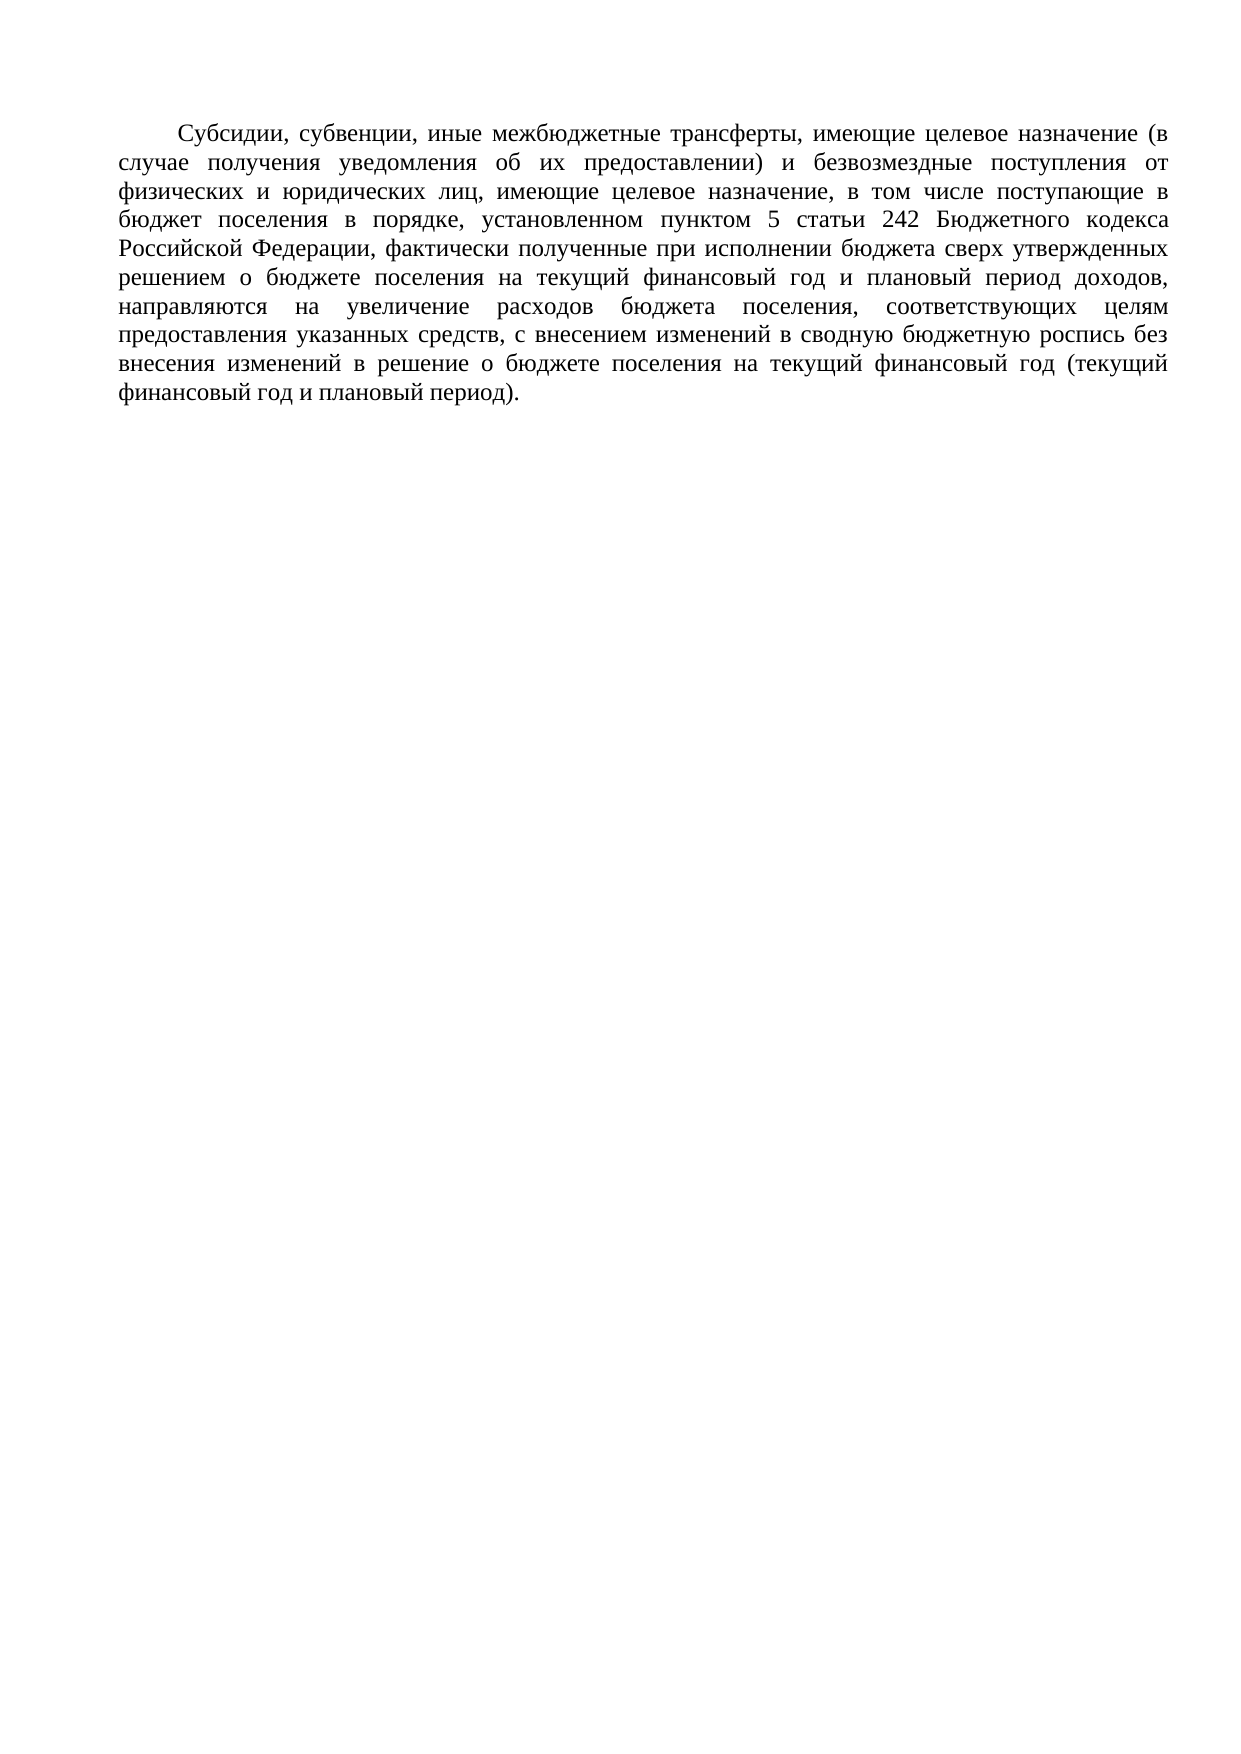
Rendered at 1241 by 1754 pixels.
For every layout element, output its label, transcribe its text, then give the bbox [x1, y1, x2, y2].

list Субсидии, субвенции, иные межбюджетные трансферты, имеющие целевое назначение (в случае получения уведомления об их предоставлении) и безвозмездные поступления от физических и юридических лиц, имеющие целевое назначение, в том числе поступающие в бюджет поселения в порядке, установленном пунктом 5 статьи 242 Бюджетного кодекса Российской Федерации, фактически полученные при исполнении бюджета сверх утвержденных решением о бюджете поселения на текущий финансовый год и плановый период доходов, направляются на увеличение расходов бюджета поселения, соответствующих целям предоставления указанных средств, с внесением изменений в сводную бюджетную роспись без внесения изменений в решение о бюджете поселения на текущий финансовый год (текущий финансовый год и плановый период). [118, 118, 1169, 406]
